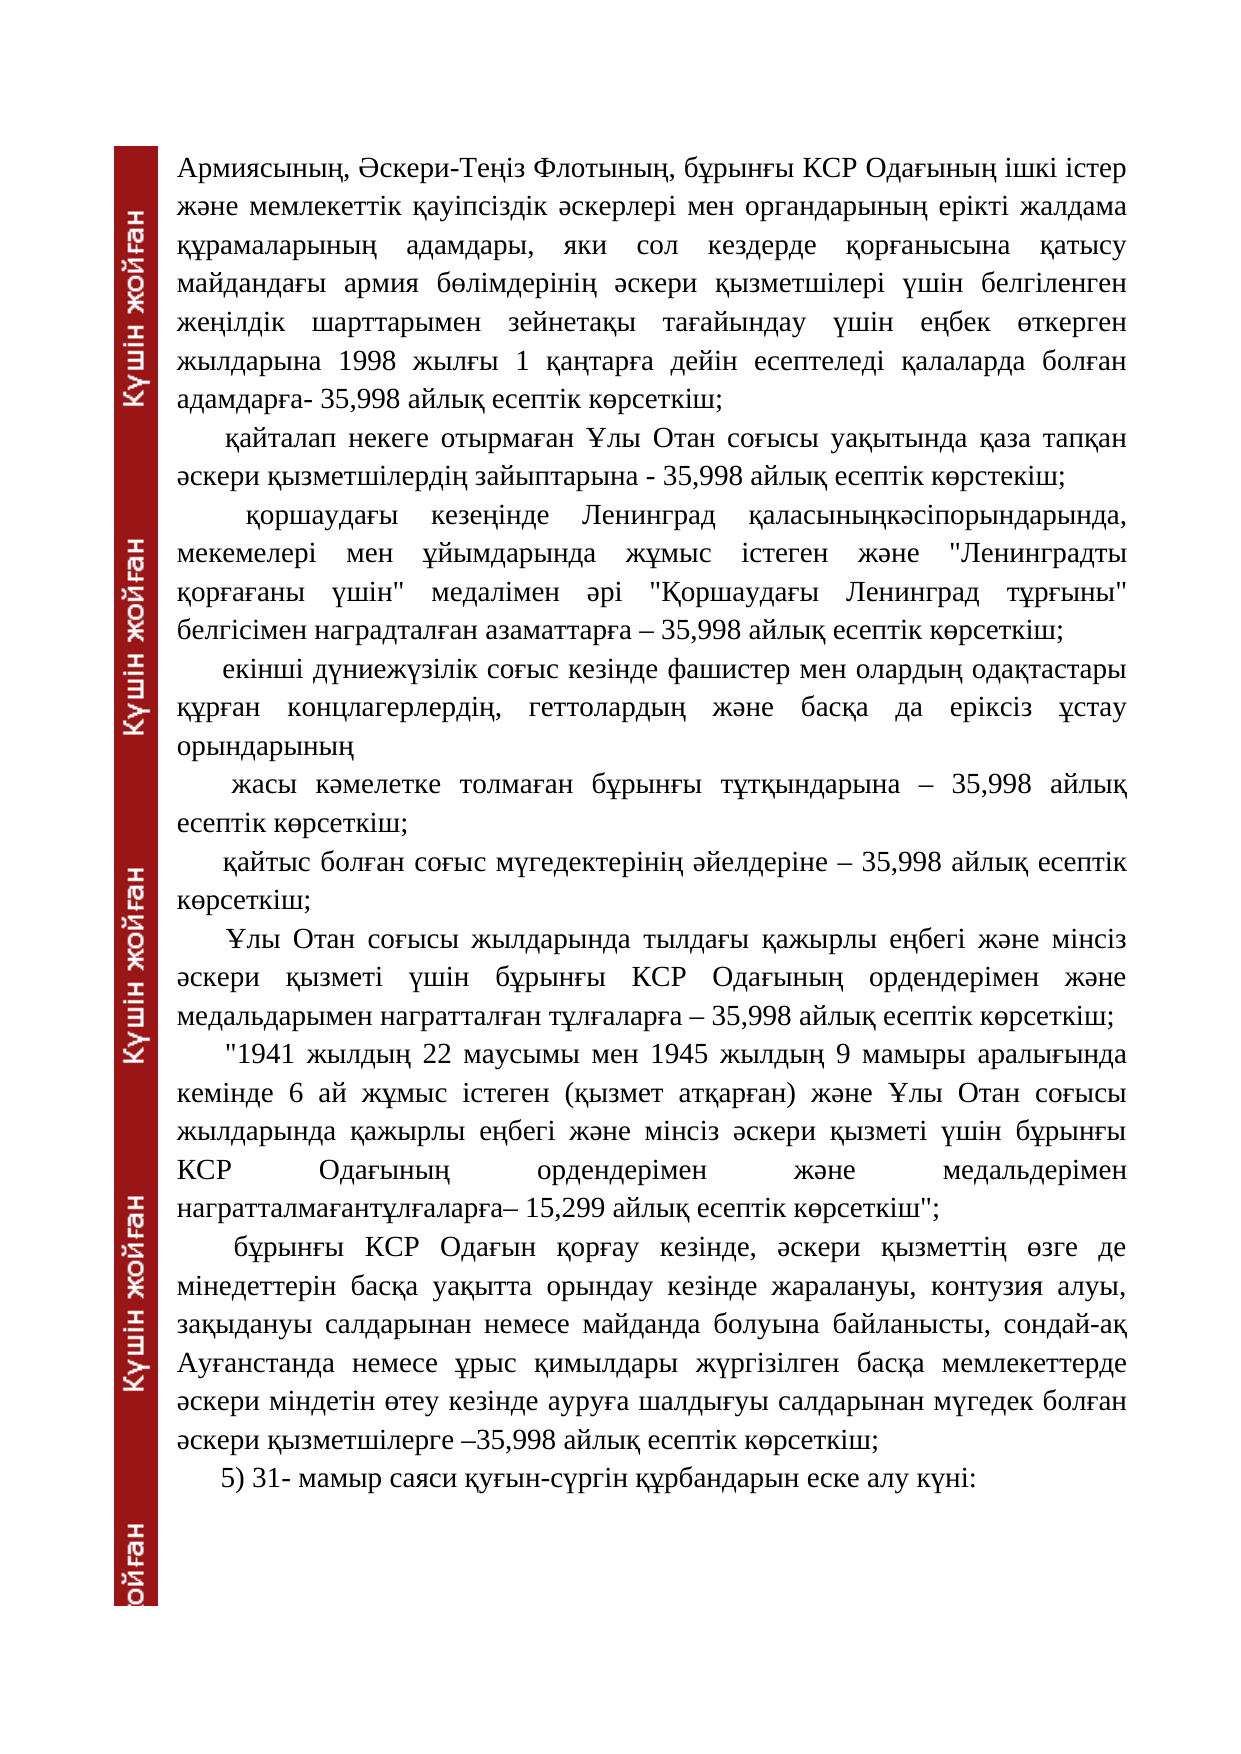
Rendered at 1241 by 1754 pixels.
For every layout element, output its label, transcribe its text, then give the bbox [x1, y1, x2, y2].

text жасы кәмелетке толмаған бұрынғы тұтқындарына – 35,998 айлық есептік көрсеткіш; [112, 767, 1128, 839]
picture [114, 146, 158, 150]
picture [114, 1494, 158, 1606]
text қайтыс болған соғыс мүгедектерінің әйелдеріне – 35,998 айлық есептік көрсеткіш; [112, 844, 1128, 916]
text екiншi дүниежүзiлiк соғыс кезiнде фашистер мен олардың одақтастары құрған концлагерлердiң, геттолардың және басқа да ерiксiз ұстау орындарының [112, 651, 1128, 762]
text "1941 жылдың 22 маусымы мен 1945 жылдың 9 мамыры аралығында кемінде 6 ай жұмыс істеген (қызмет атқарған) және Ұлы Отан соғысы жылдарында қажырлы еңбегі және мінсіз әскери қызметі үшін бұрынғы КСР Одағының ордендерімен және медальдерімен награтталмағантұлғаларға– 15,299 айлық есептік көрсеткіш"; [112, 1036, 1128, 1224]
picture [114, 1224, 158, 1229]
text бұрынғы КСР Одағын қорғау кезінде, әскери қызметтің өзге де мінедеттерін басқа уақытта орындау кезінде жаралануы, контузия алуы, зақыдануы салдарынан немесе майданда болуына байланысты, сондай-ақ Ауғанстанда немесе ұрыс қимылдары жүргізілген басқа мемлекеттерде әскери міндетін өтеу кезінде ауруға шалдығуы салдарынан мүгедек болған әскери қызметшілерге –35,998 айлық есептік көрсеткіш; [112, 1229, 1128, 1455]
picture [114, 762, 158, 767]
picture [114, 415, 158, 420]
text қоршаудағы кезеңiнде Ленинград қаласыныңкәсiпорындарында, мекемелерi мен ұйымдарында жұмыс iстеген және "Ленинградты қорғағаны үшін" медалiмен әрi "Қоршаудағы Ленинград тұрғыны" белгiсiмен наградталған азаматтарға – 35,998 айлық есептік көрсеткіш; [112, 497, 1128, 646]
picture [114, 1455, 158, 1460]
picture [114, 646, 158, 651]
picture [114, 916, 158, 921]
text қайталап некеге отырмаған Ұлы Отан соғысы уақытында қаза тапқан әскери қызметшілердің зайыптарына - 35,998 айлық есептік көрстекіш; [112, 420, 1128, 492]
picture [114, 1031, 158, 1036]
picture [114, 492, 158, 497]
picture [114, 839, 158, 844]
text 5) 31- мамыр саяси қуғын-сүргін құрбандарын еске алу күні: [112, 1460, 1128, 1494]
text Ұлы Отан соғысы жылдарында тылдағы қажырлы еңбегі және мінсіз әскери қызметі үшін бұрынғы КСР Одағының ордендерімен және медальдарымен награтталған тұлғаларға – 35,998 айлық есептік көрсеткіш; [112, 921, 1128, 1031]
